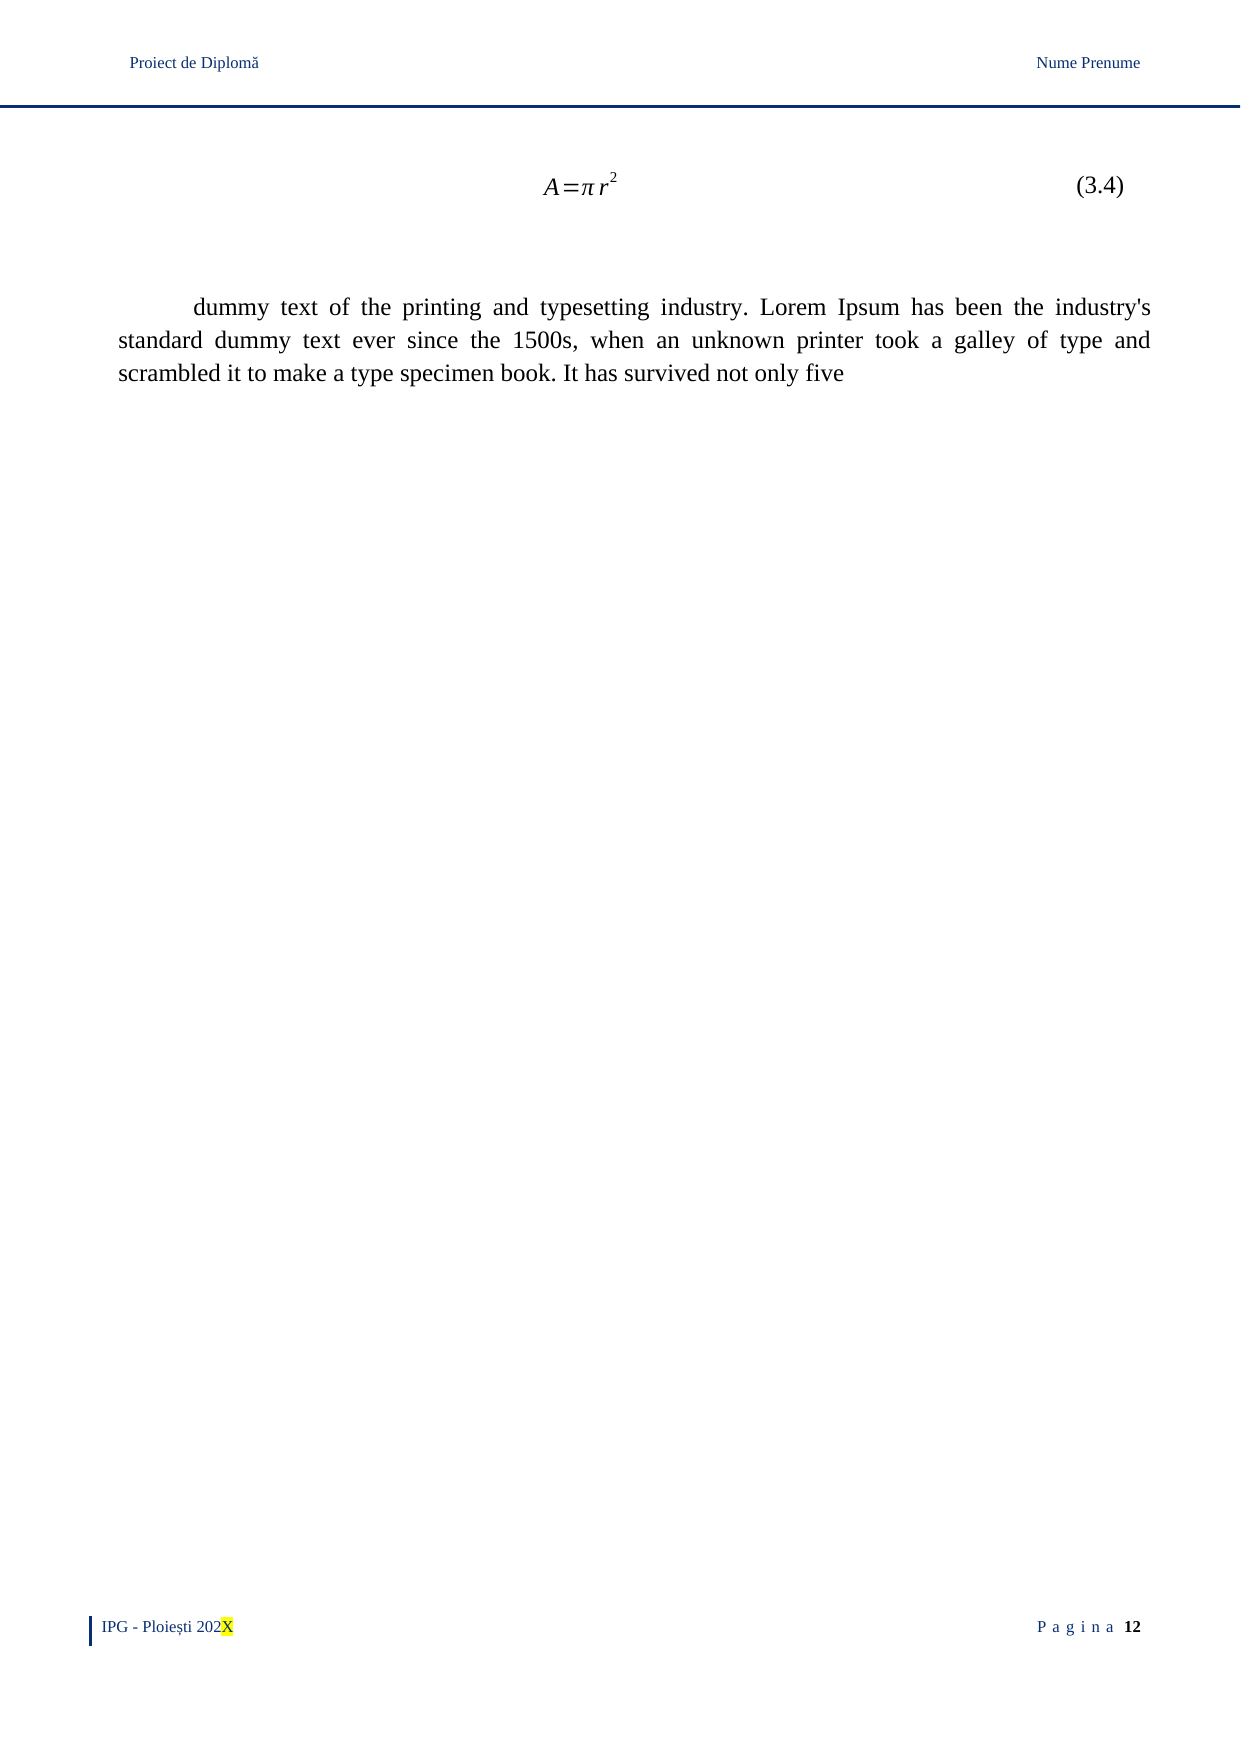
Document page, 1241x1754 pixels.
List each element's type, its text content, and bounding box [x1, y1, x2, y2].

table_header [114, 147, 1044, 226]
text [118, 292, 1152, 387]
